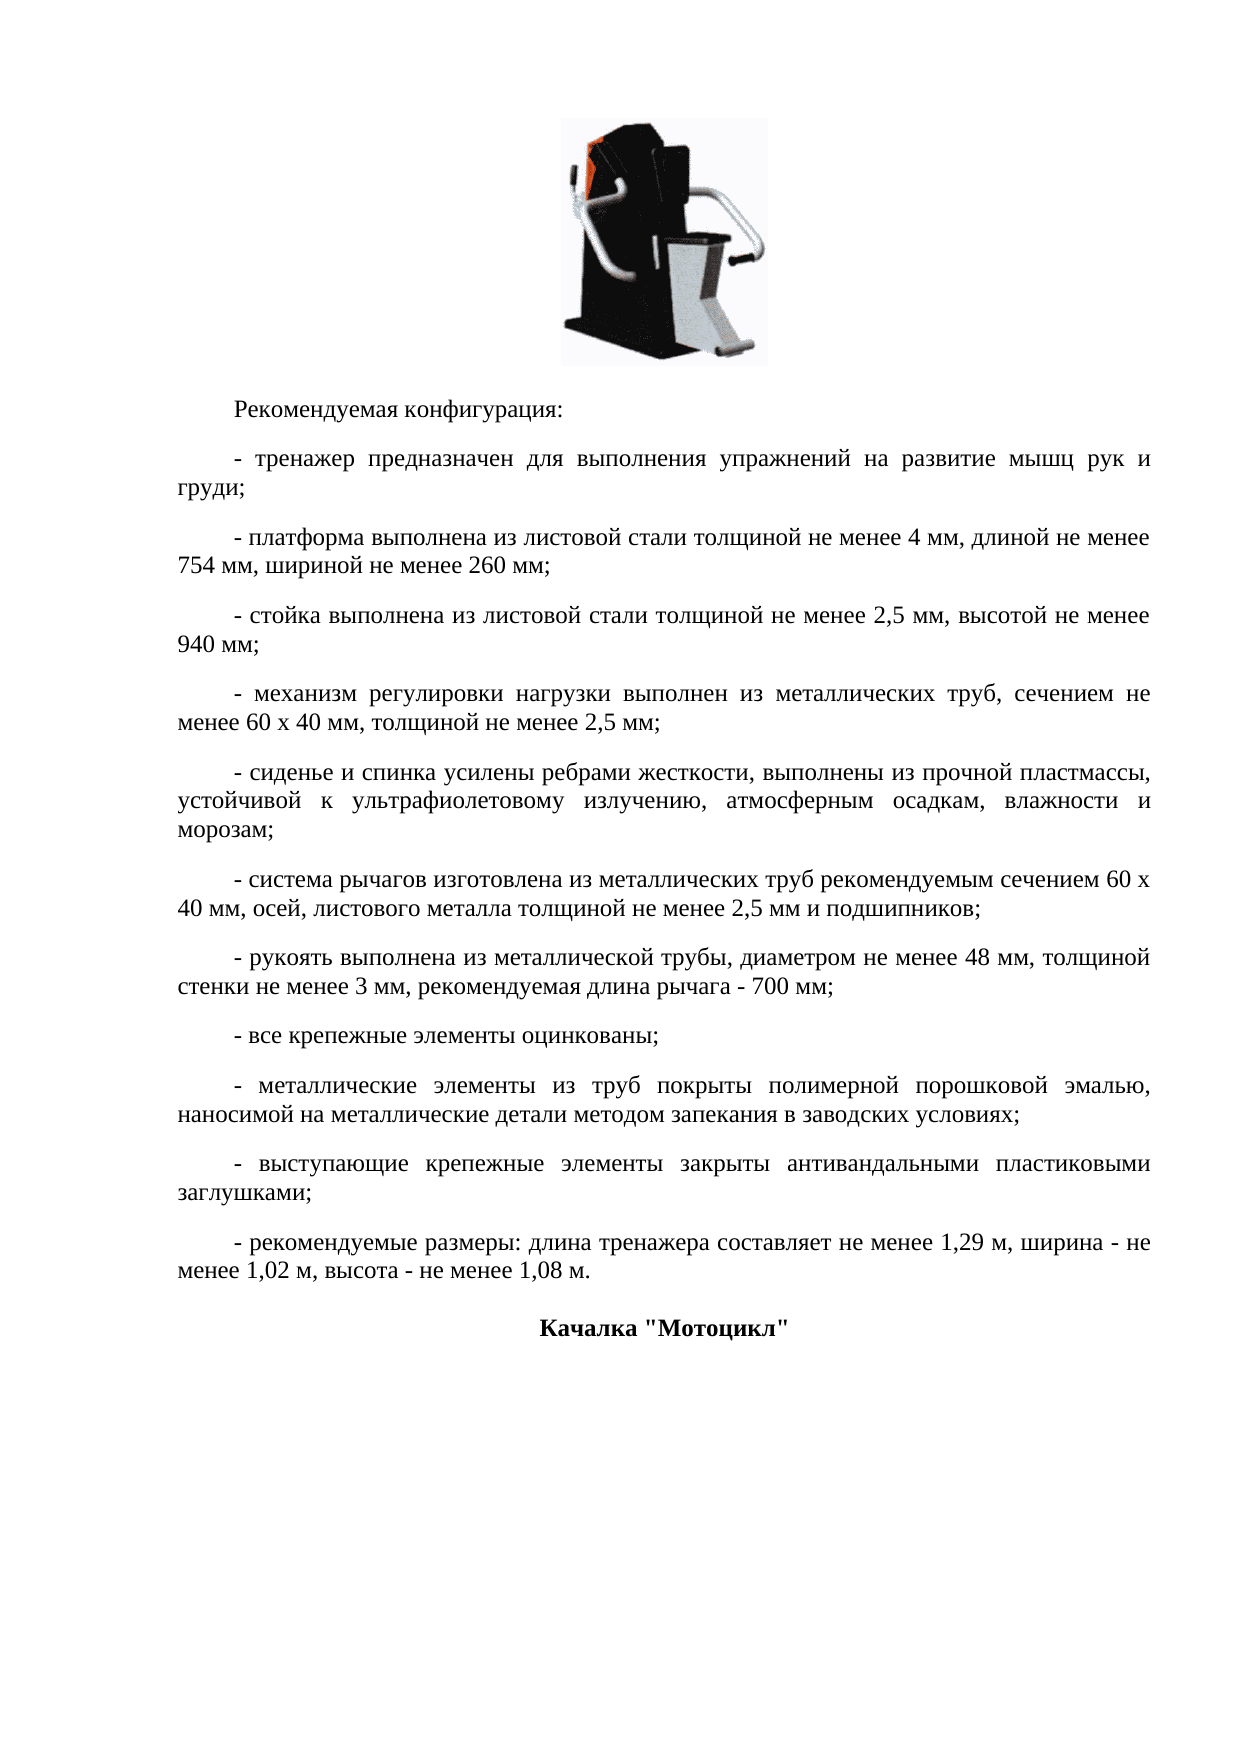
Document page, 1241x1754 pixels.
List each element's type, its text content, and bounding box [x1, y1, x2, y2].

text - стойка выполнена из листовой стали толщиной не менее 2,5 мм, высотой не менее 940 мм; [177, 600, 1152, 658]
text - рекомендуемые размеры: длина тренажера составляет не менее 1,29 м, ширина - не менее 1,02 м, высота - не менее 1,08 м. [177, 1227, 1152, 1284]
text - рукоять выполнена из металлической трубы, диаметром не менее 48 мм, толщиной стенки не менее 3 мм, рекомендуемая длина рычага - 700 мм; [177, 942, 1152, 1000]
text - выступающие крепежные элементы закрыты антивандальными пластиковыми заглушками; [177, 1148, 1152, 1206]
text Рекомендуемая конфигурация: [177, 394, 1152, 423]
picture [560, 118, 768, 366]
text - механизм регулировки нагрузки выполнен из металлических труб, сечением не менее 60 x 40 мм, толщиной не менее 2,5 мм; [177, 678, 1152, 736]
title Качалка "Мотоцикл" [177, 1313, 1152, 1342]
text - платформа выполнена из листовой стали толщиной не менее 4 мм, длиной не менее 754 мм, шириной не менее 260 мм; [177, 522, 1152, 579]
text - металлические элементы из труб покрыты полимерной порошковой эмалью, наносимой на металлические детали методом запекания в заводских условиях; [177, 1070, 1152, 1128]
text - все крепежные элементы оцинкованы; [177, 1021, 1152, 1049]
text - тренажер предназначен для выполнения упражнений на развитие мышц рук и груди; [177, 443, 1152, 501]
text - система рычагов изготовлена из металлических труб рекомендуемым сечением 60 x 40 мм, осей, листового металла толщиной не менее 2,5 мм и подшипников; [177, 864, 1152, 921]
text - сиденье и спинка усилены ребрами жесткости, выполнены из прочной пластмассы, устойчивой к ультрафиолетовому излучению, атмосферным осадкам, влажности и морозам; [177, 757, 1152, 843]
